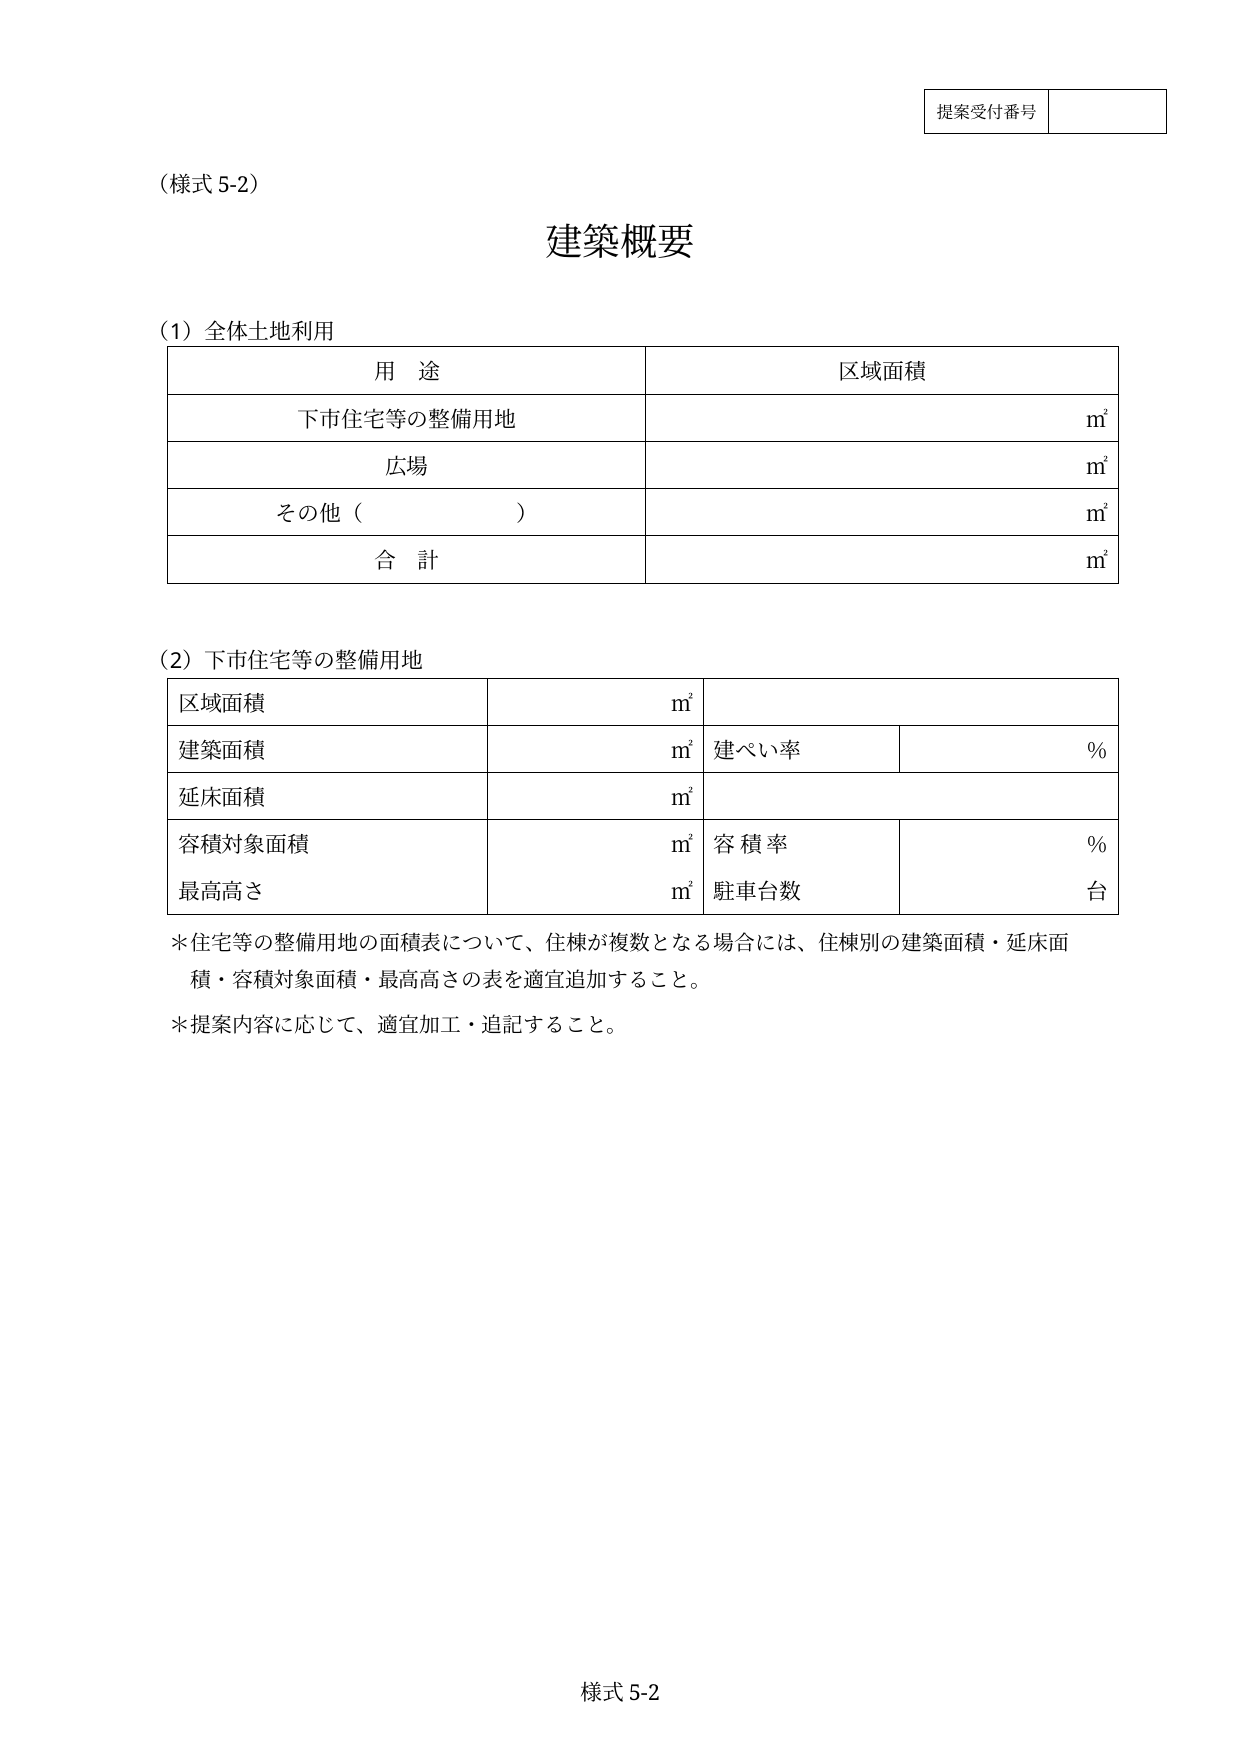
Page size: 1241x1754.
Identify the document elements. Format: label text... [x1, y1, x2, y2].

table_cell ％ [900, 726, 1118, 772]
table_header 区域面積 [646, 347, 1118, 393]
table_cell 建築面積 [168, 726, 487, 772]
table_cell ㎡ [646, 442, 1118, 488]
table_cell 駐車台数 [704, 867, 899, 914]
table_header [704, 679, 1118, 725]
text ＊提案内容に応じて、適宜加工・追記すること。 [169, 1005, 1071, 1042]
table_cell 最高高さ [168, 867, 487, 914]
table_header 区域面積 [168, 679, 487, 725]
table_cell 合 計 [168, 536, 645, 583]
table_cell [704, 773, 1118, 819]
table_cell ㎡ [646, 536, 1118, 583]
table_cell その他（ ） [168, 489, 645, 535]
text （1）全体土地利用 [148, 314, 1092, 346]
table_cell 広場 [168, 442, 645, 488]
table_cell 下市住宅等の整備用地 [168, 395, 645, 441]
table_cell ％ [900, 820, 1118, 867]
table_cell ㎡ [646, 489, 1118, 535]
table_cell ㎡ [488, 773, 703, 819]
text （2）下市住宅等の整備用地 [148, 640, 1092, 677]
table_cell 建ぺい率 [704, 726, 899, 772]
table_cell ㎡ [488, 867, 703, 914]
text （様式5-2） [148, 164, 1092, 202]
text 建築概要 [148, 202, 1092, 277]
table_cell 台 [900, 867, 1118, 914]
table_header ㎡ [488, 679, 703, 725]
table_cell ㎡ [488, 726, 703, 772]
table_cell 容積対象面積 [168, 820, 487, 867]
table_cell 延床面積 [168, 773, 487, 819]
table_header 用 途 [168, 347, 645, 393]
table_cell ㎡ [646, 395, 1118, 441]
text ＊住宅等の整備用地の面積表について、住棟が複数となる場合には、住棟別の建築面積・延床面積・容積対象面積・最高高さの表を適宜追加すること。 [169, 922, 1071, 997]
table_cell 容積率 [704, 820, 899, 867]
table_cell ㎡ [488, 820, 703, 867]
